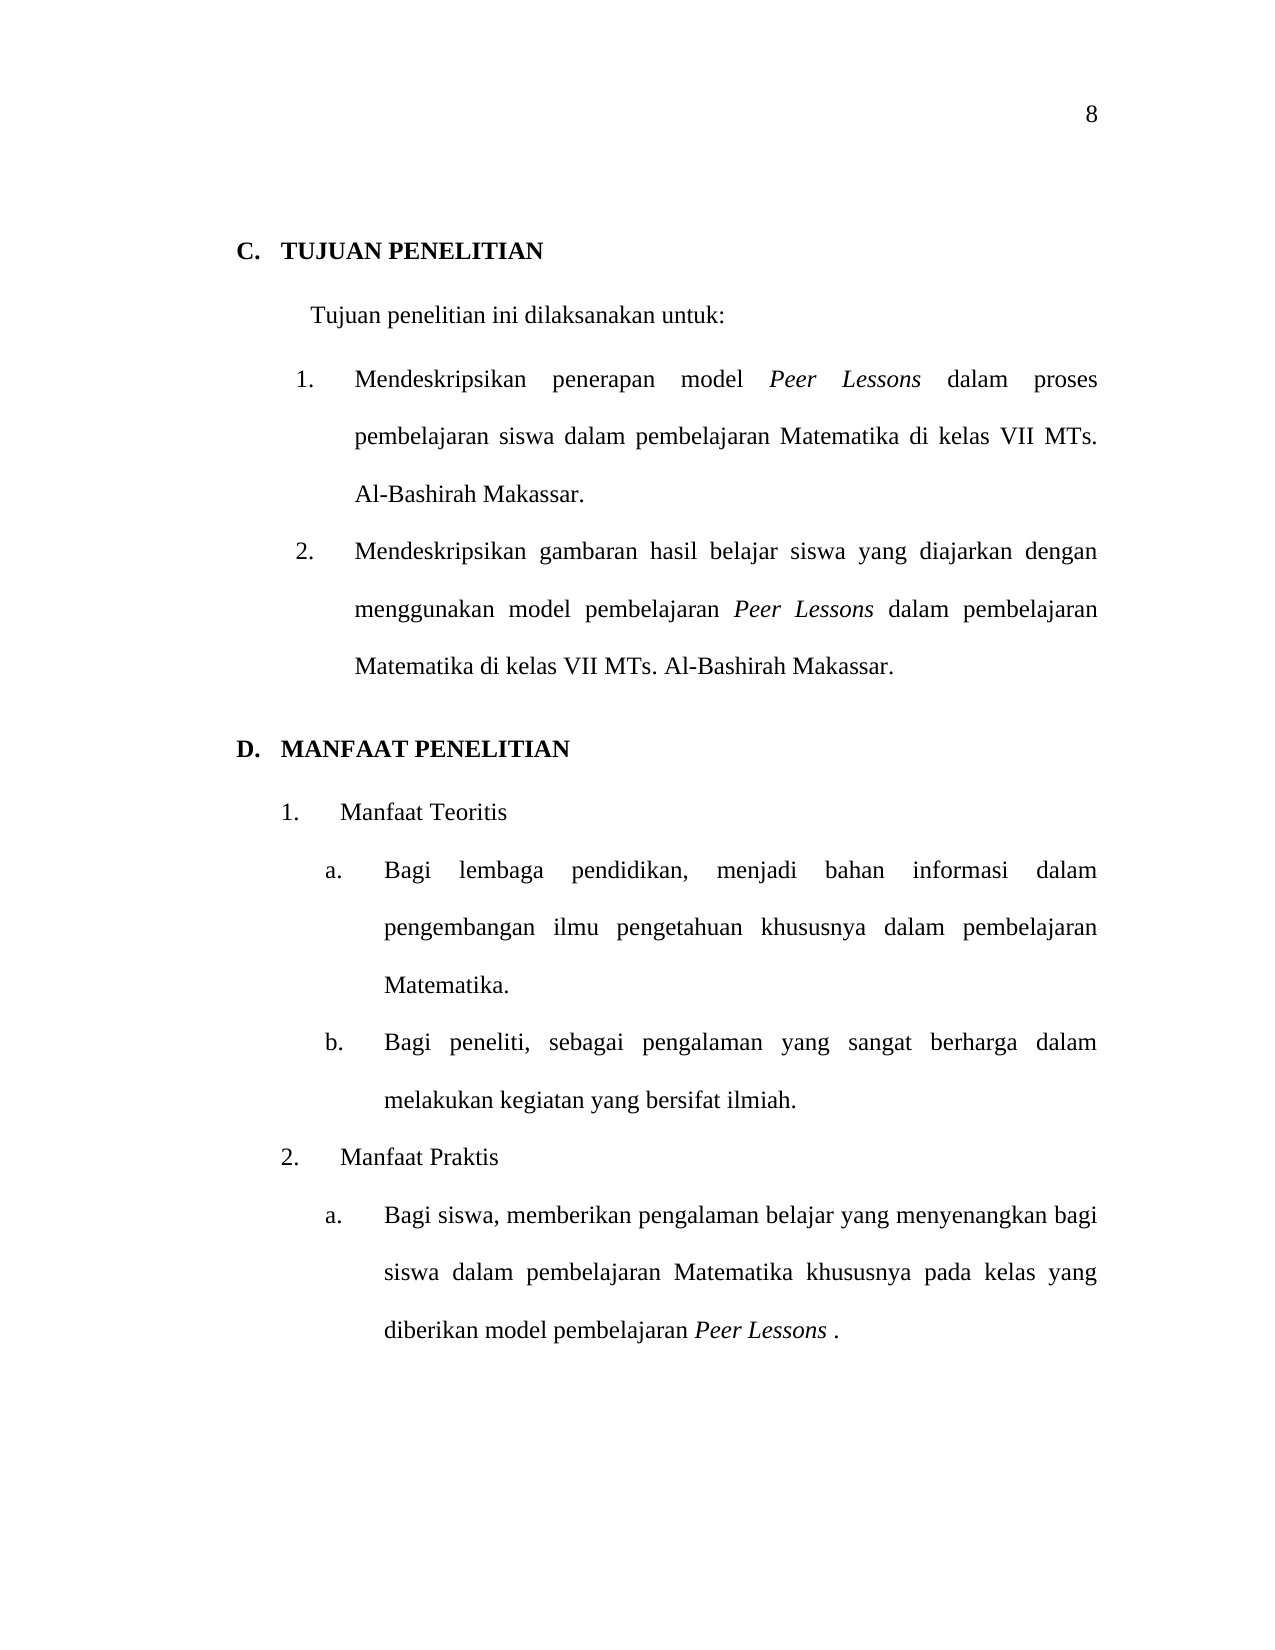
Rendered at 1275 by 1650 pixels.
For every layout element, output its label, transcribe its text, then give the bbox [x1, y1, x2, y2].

list Manfaat Teoritis [281, 797, 1098, 826]
list Bagi siswa, memberikan pengalaman belajar yang menyenangkan bagi siswa dalam pembelajaran Matematika khususnya pada kelas yang diberikan model pembelajaran Peer Lessons . [325, 1200, 1098, 1344]
list MANFAAT PENELITIAN [236, 734, 1098, 762]
list TUJUAN PENELITIAN [236, 236, 1098, 265]
list Mendeskripsikan penerapan model Peer Lessons dalam proses pembelajaran siswa dalam pembelajaran Matematika di kelas VII MTs. Al-Bashirah Makassar. [295, 364, 1098, 507]
list Mendeskripsikan gambaran hasil belajar siswa yang diajarkan dengan menggunakan model pembelajaran Peer Lessons dalam pembelajaran Matematika di kelas VII MTs. Al-Bashirah Makassar. [295, 536, 1098, 680]
list Bagi peneliti, sebagai pengalaman yang sangat berharga dalam melakukan kegiatan yang bersifat ilmiah. [325, 1027, 1098, 1114]
list Bagi lembaga pendidikan, menjadi bahan informasi dalam pengembangan ilmu pengetahuan khususnya dalam pembelajaran Matematika. [325, 855, 1098, 999]
list Manfaat Praktis [281, 1142, 1098, 1171]
text Tujuan penelitian ini dilaksanakan untuk: [236, 300, 1098, 329]
